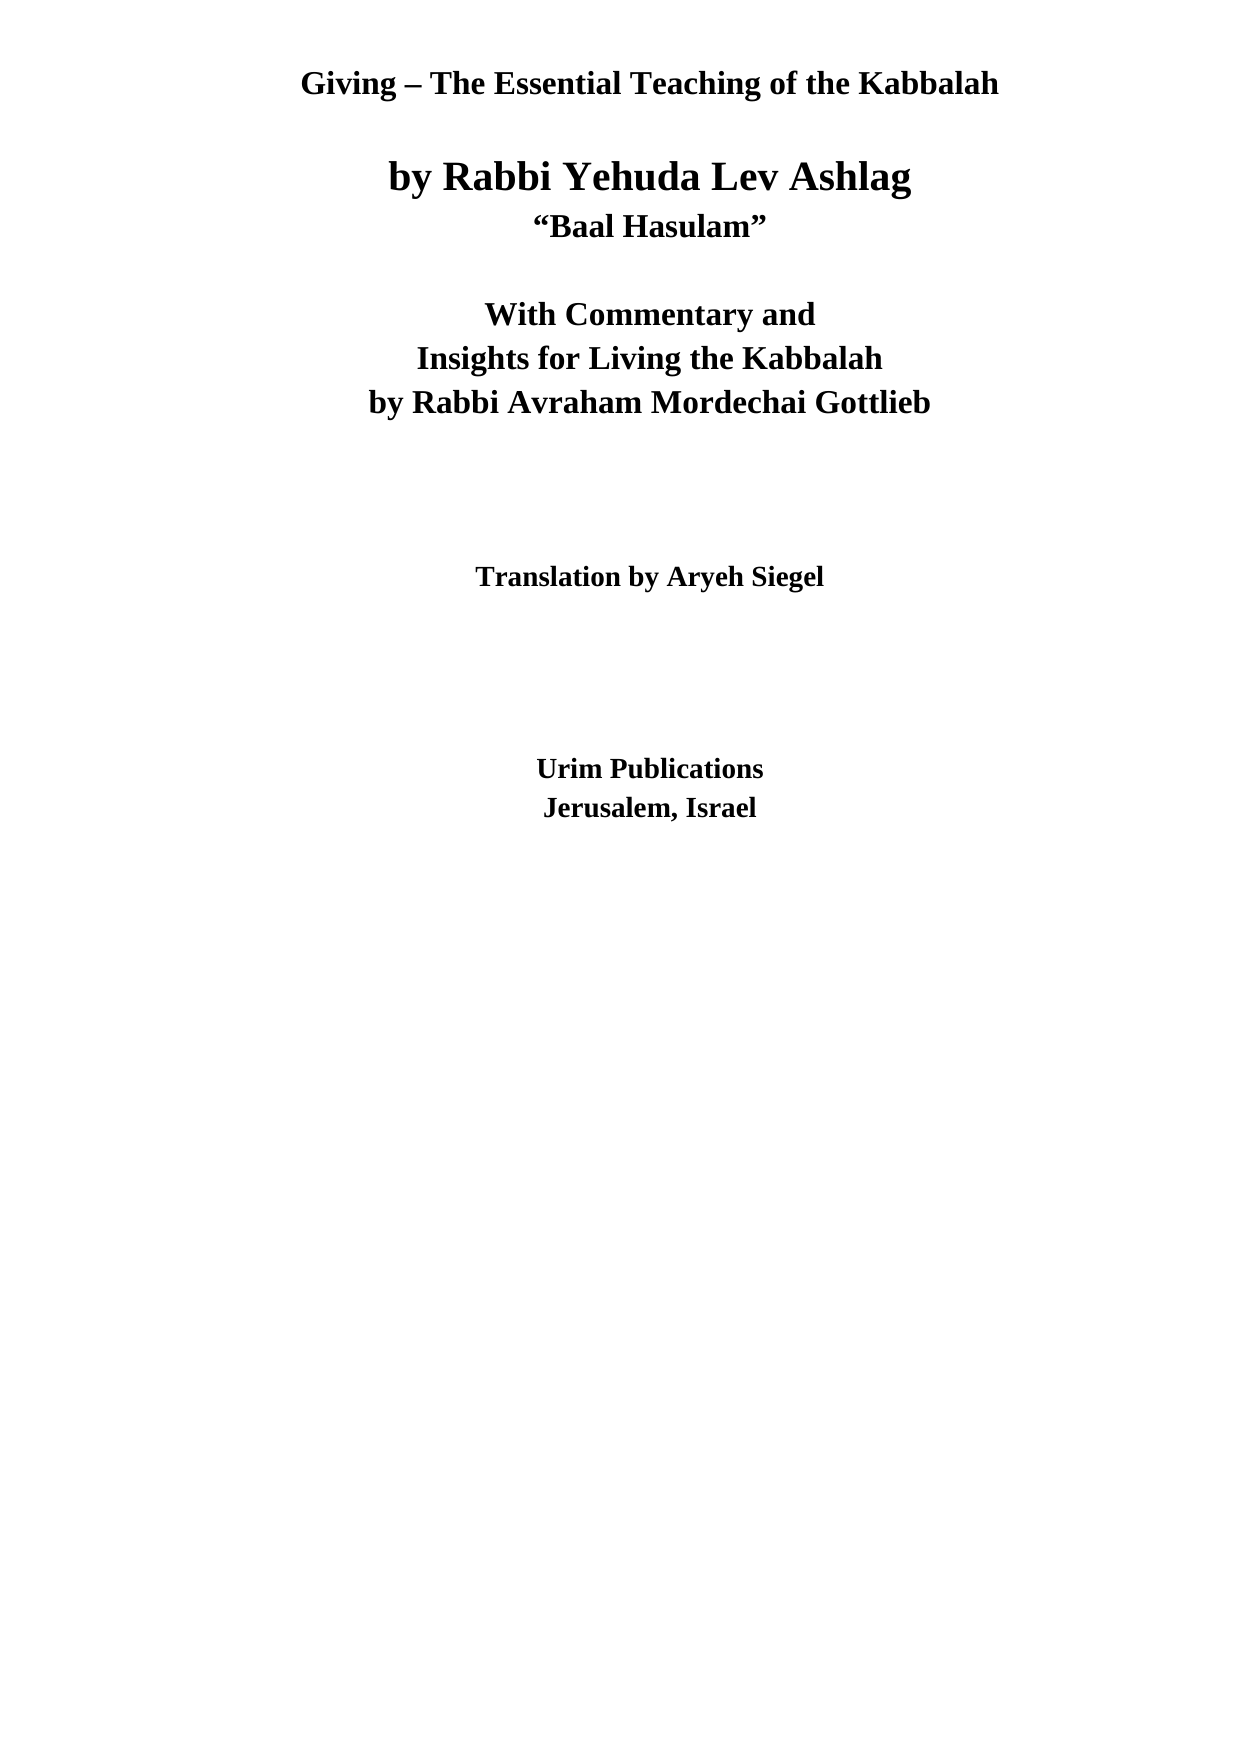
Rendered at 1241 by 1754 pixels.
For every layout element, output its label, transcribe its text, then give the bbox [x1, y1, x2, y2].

text Insights for Living the Kabbalah [148, 338, 1152, 377]
text With Commentary and [148, 294, 1152, 333]
text Giving – The Essential Teaching of the Kabbalah [148, 63, 1152, 101]
text Translation by Aryeh Siegel [148, 559, 1152, 592]
text by Rabbi Avraham Mordechai Gottlieb [148, 383, 1152, 421]
text “Baal Hasulam” [148, 206, 1152, 245]
text by Rabbi Yehuda Lev Ashlag [148, 151, 1152, 199]
text Urim Publications Jerusalem, Israel [148, 713, 1152, 862]
